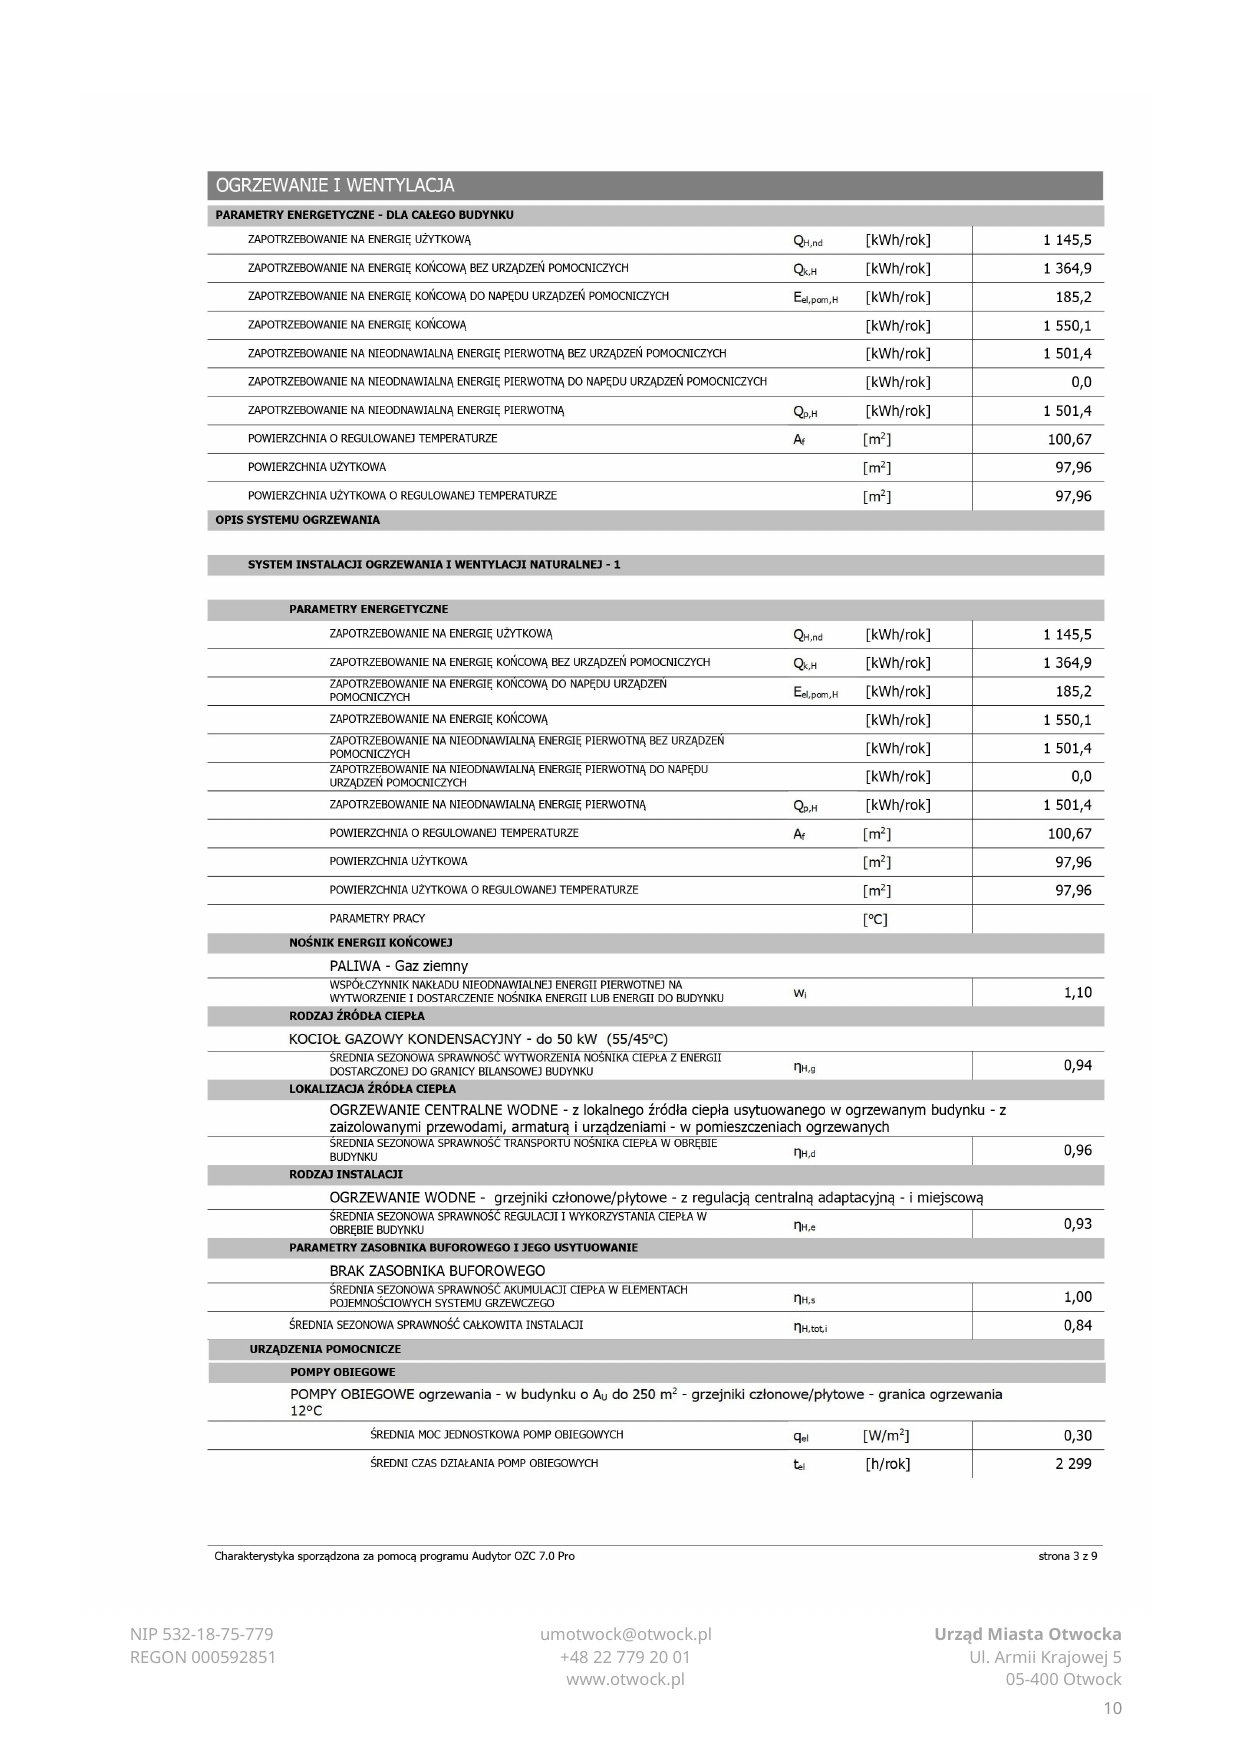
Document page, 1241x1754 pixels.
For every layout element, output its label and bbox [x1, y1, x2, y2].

picture [77, 92, 1153, 1614]
